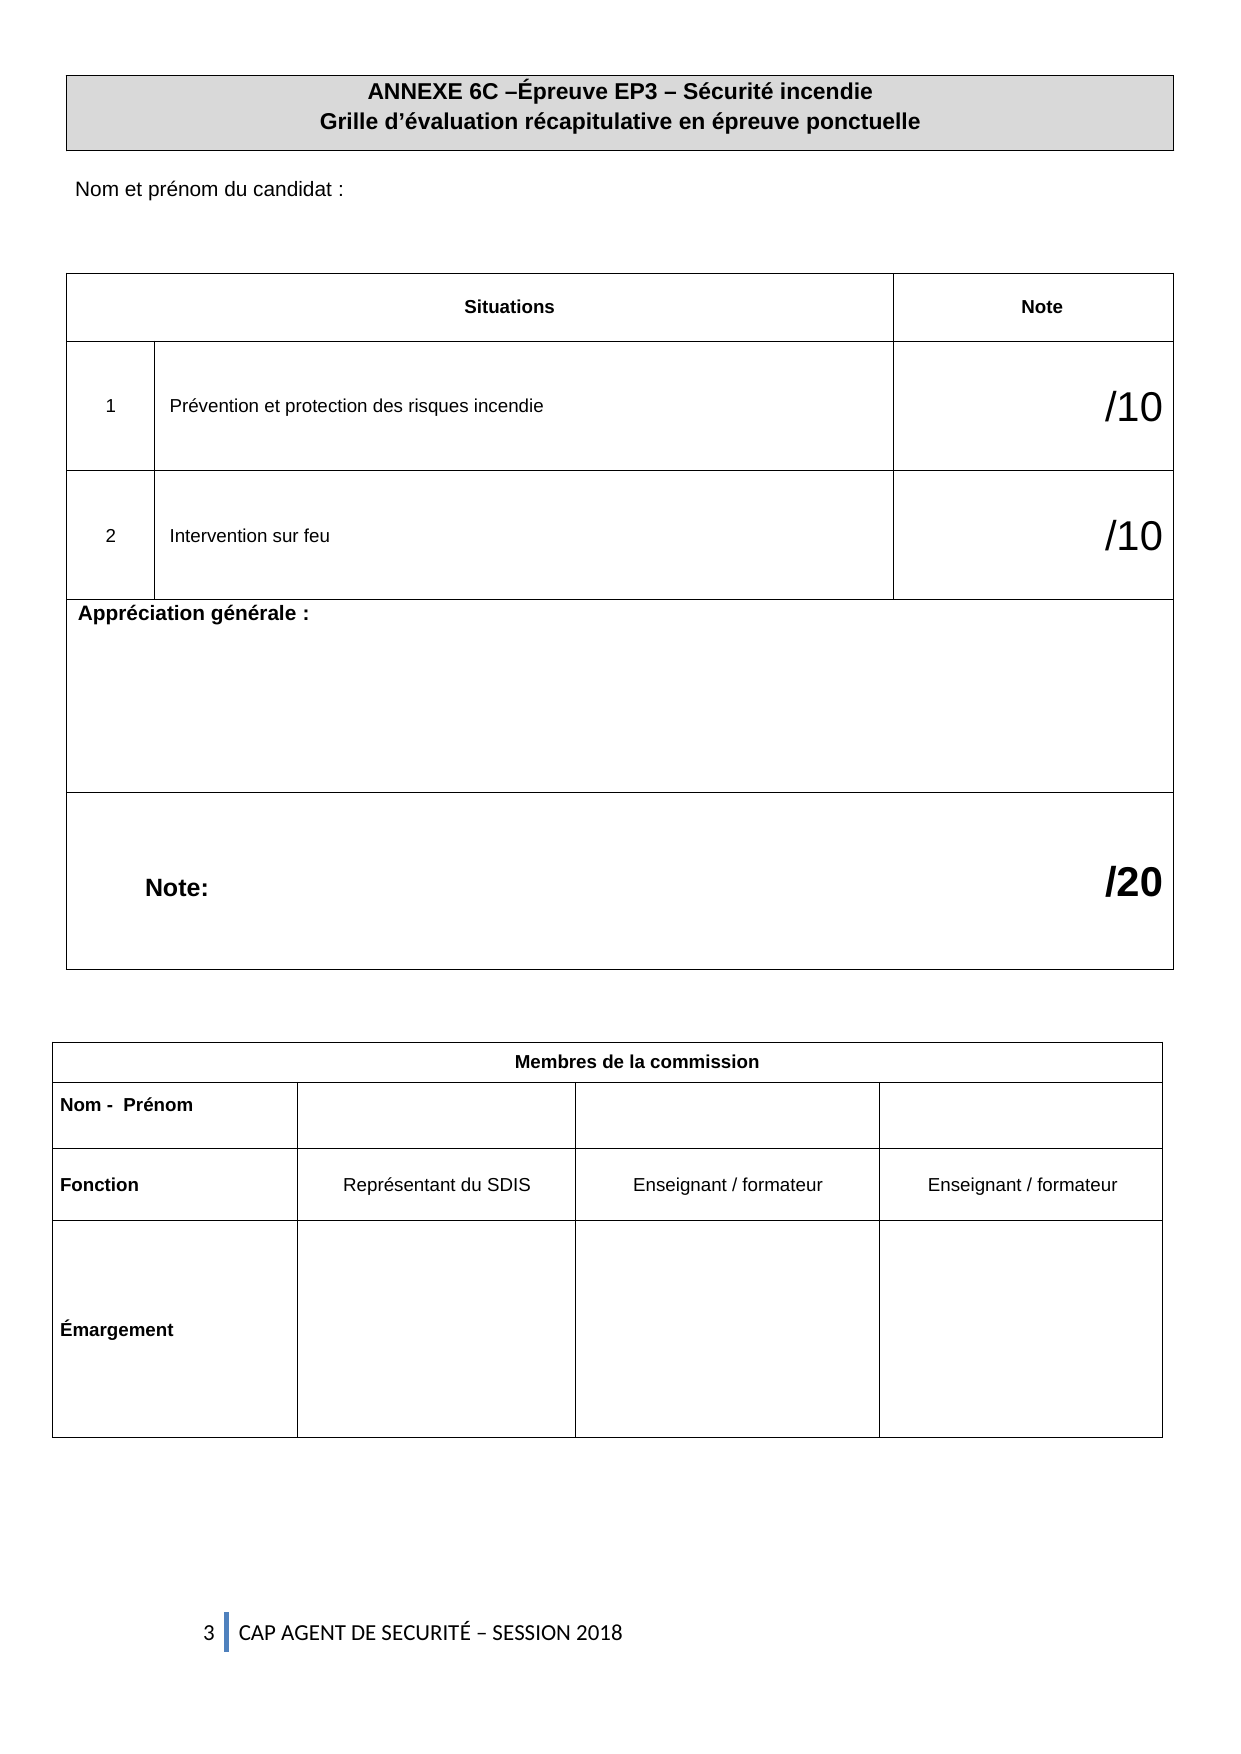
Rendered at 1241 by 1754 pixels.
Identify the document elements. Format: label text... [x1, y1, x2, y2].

table_header Situations [67, 274, 893, 341]
table_cell [298, 1083, 575, 1147]
table_cell 1 [67, 342, 154, 470]
table_cell /10 [894, 342, 1173, 470]
table_cell Enseignant / formateur [880, 1149, 1162, 1220]
table_cell [576, 1221, 879, 1437]
table_cell [880, 1221, 1162, 1437]
table_cell Fonction [53, 1149, 297, 1220]
table_cell Représentant du SDIS [298, 1149, 575, 1220]
table_cell [576, 1083, 879, 1147]
text Grille d’évaluation récapitulative en épreuve ponctuelle [67, 105, 1173, 135]
table_cell /10 [894, 471, 1173, 599]
table_header Note [894, 274, 1173, 341]
table_cell Nom - Prénom [53, 1083, 297, 1147]
table_cell Intervention sur feu [155, 471, 893, 599]
table_cell Note: /20 [67, 793, 1173, 969]
table_cell 2 [67, 471, 154, 599]
table_cell Appréciation générale : [67, 600, 1173, 792]
text Nom et prénom du candidat : [75, 177, 1165, 201]
table_cell Prévention et protection des risques incendie [155, 342, 893, 470]
table_header Membres de la commission [53, 1043, 1162, 1082]
table_cell [298, 1221, 575, 1437]
text ANNEXE 6C –Épreuve EP3 – Sécurité incendie [67, 76, 1173, 104]
table_cell émargement [53, 1221, 297, 1437]
table_cell [880, 1083, 1162, 1147]
table_cell Enseignant / formateur [576, 1149, 879, 1220]
